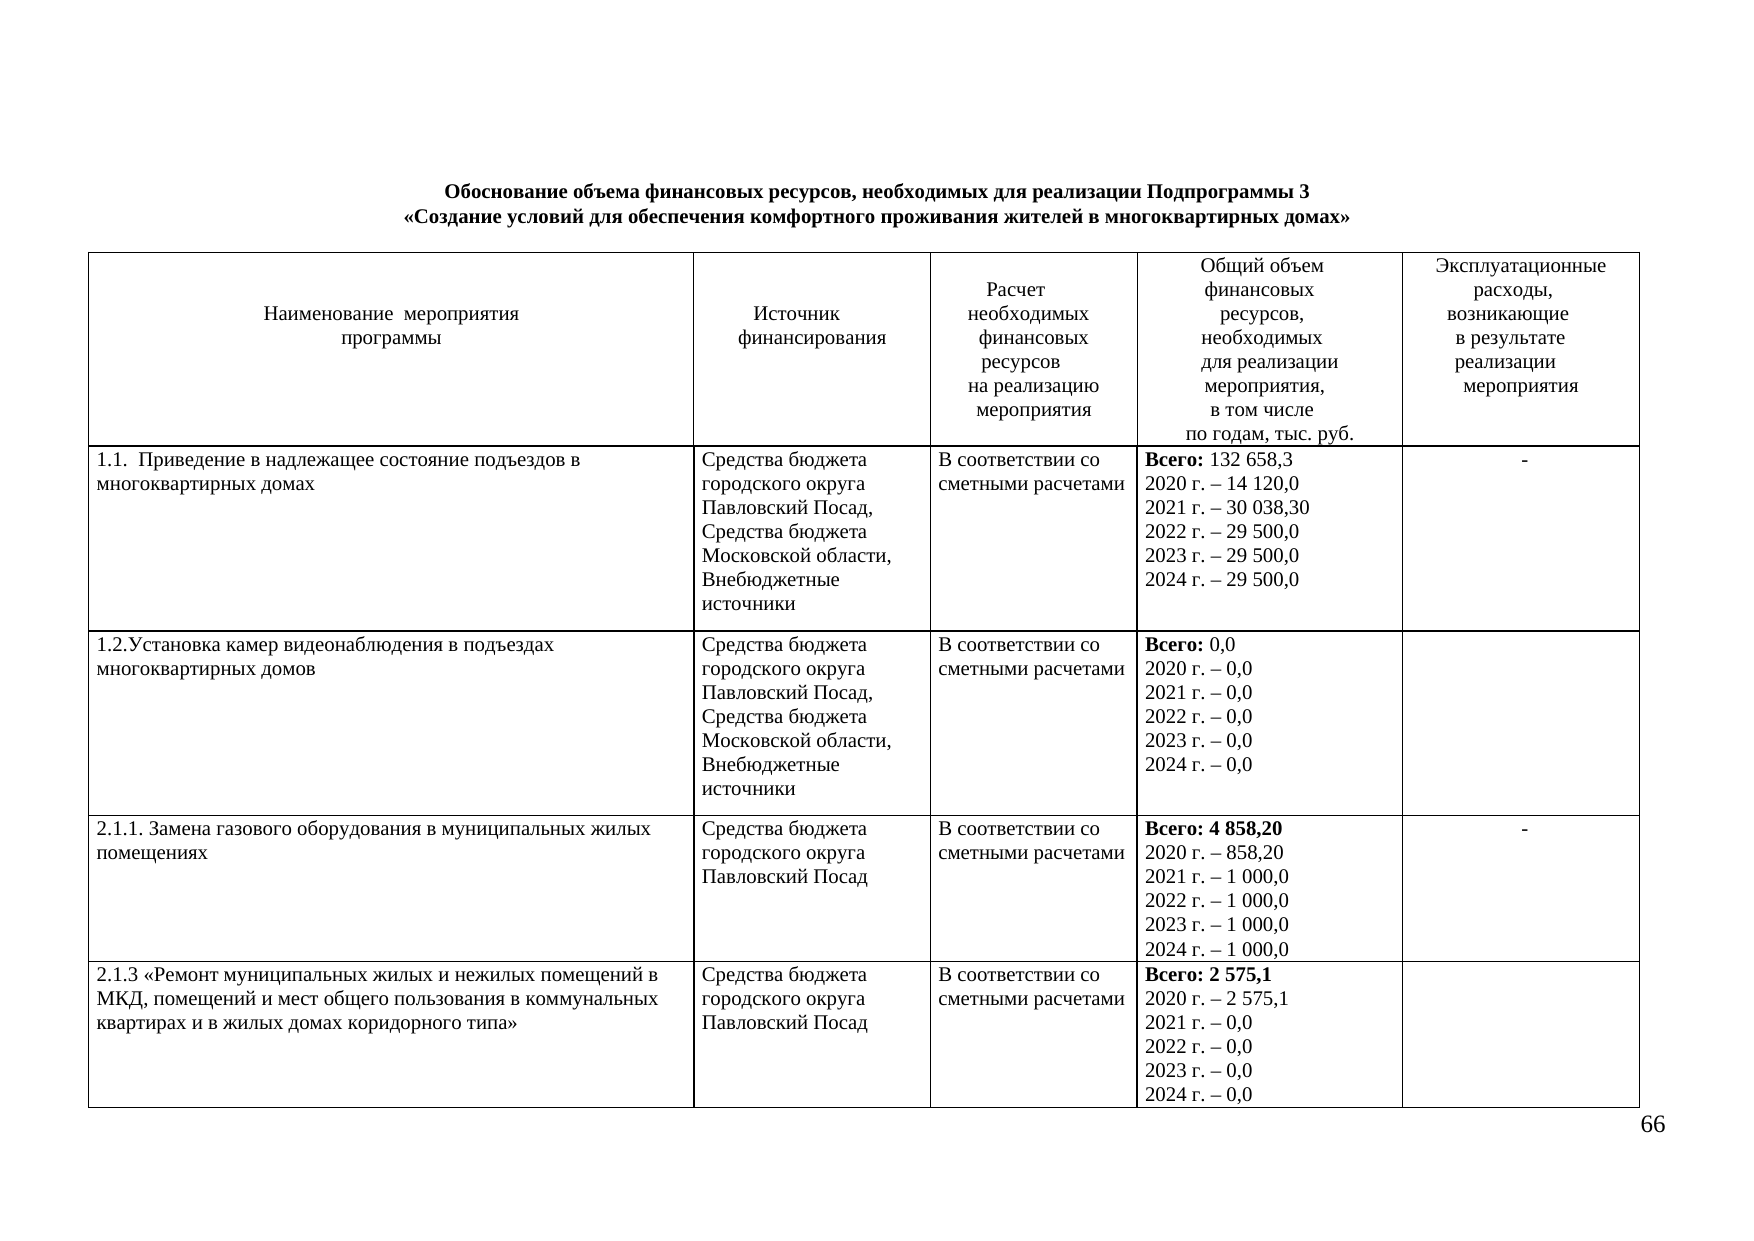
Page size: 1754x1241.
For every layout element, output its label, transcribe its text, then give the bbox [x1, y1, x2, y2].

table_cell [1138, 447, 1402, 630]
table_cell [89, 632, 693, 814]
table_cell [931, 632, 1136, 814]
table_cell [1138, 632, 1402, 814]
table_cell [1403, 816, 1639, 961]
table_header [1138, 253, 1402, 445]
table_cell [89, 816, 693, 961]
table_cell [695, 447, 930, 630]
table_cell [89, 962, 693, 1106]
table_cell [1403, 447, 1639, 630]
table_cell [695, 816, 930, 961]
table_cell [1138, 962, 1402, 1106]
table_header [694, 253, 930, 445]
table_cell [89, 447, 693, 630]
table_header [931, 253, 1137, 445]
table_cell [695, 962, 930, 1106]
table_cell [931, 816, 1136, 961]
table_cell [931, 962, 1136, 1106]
text Обоснование объема финансовых ресурсов, необходимых для реализации Подпрограммы 3 [89, 179, 1665, 203]
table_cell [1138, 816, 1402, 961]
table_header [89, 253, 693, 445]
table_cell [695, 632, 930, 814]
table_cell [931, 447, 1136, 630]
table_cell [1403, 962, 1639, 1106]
text «Создание условий для обеспечения комфортного проживания жителей в многоквартирных домах» [89, 203, 1665, 228]
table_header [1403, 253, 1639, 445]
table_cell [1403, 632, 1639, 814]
